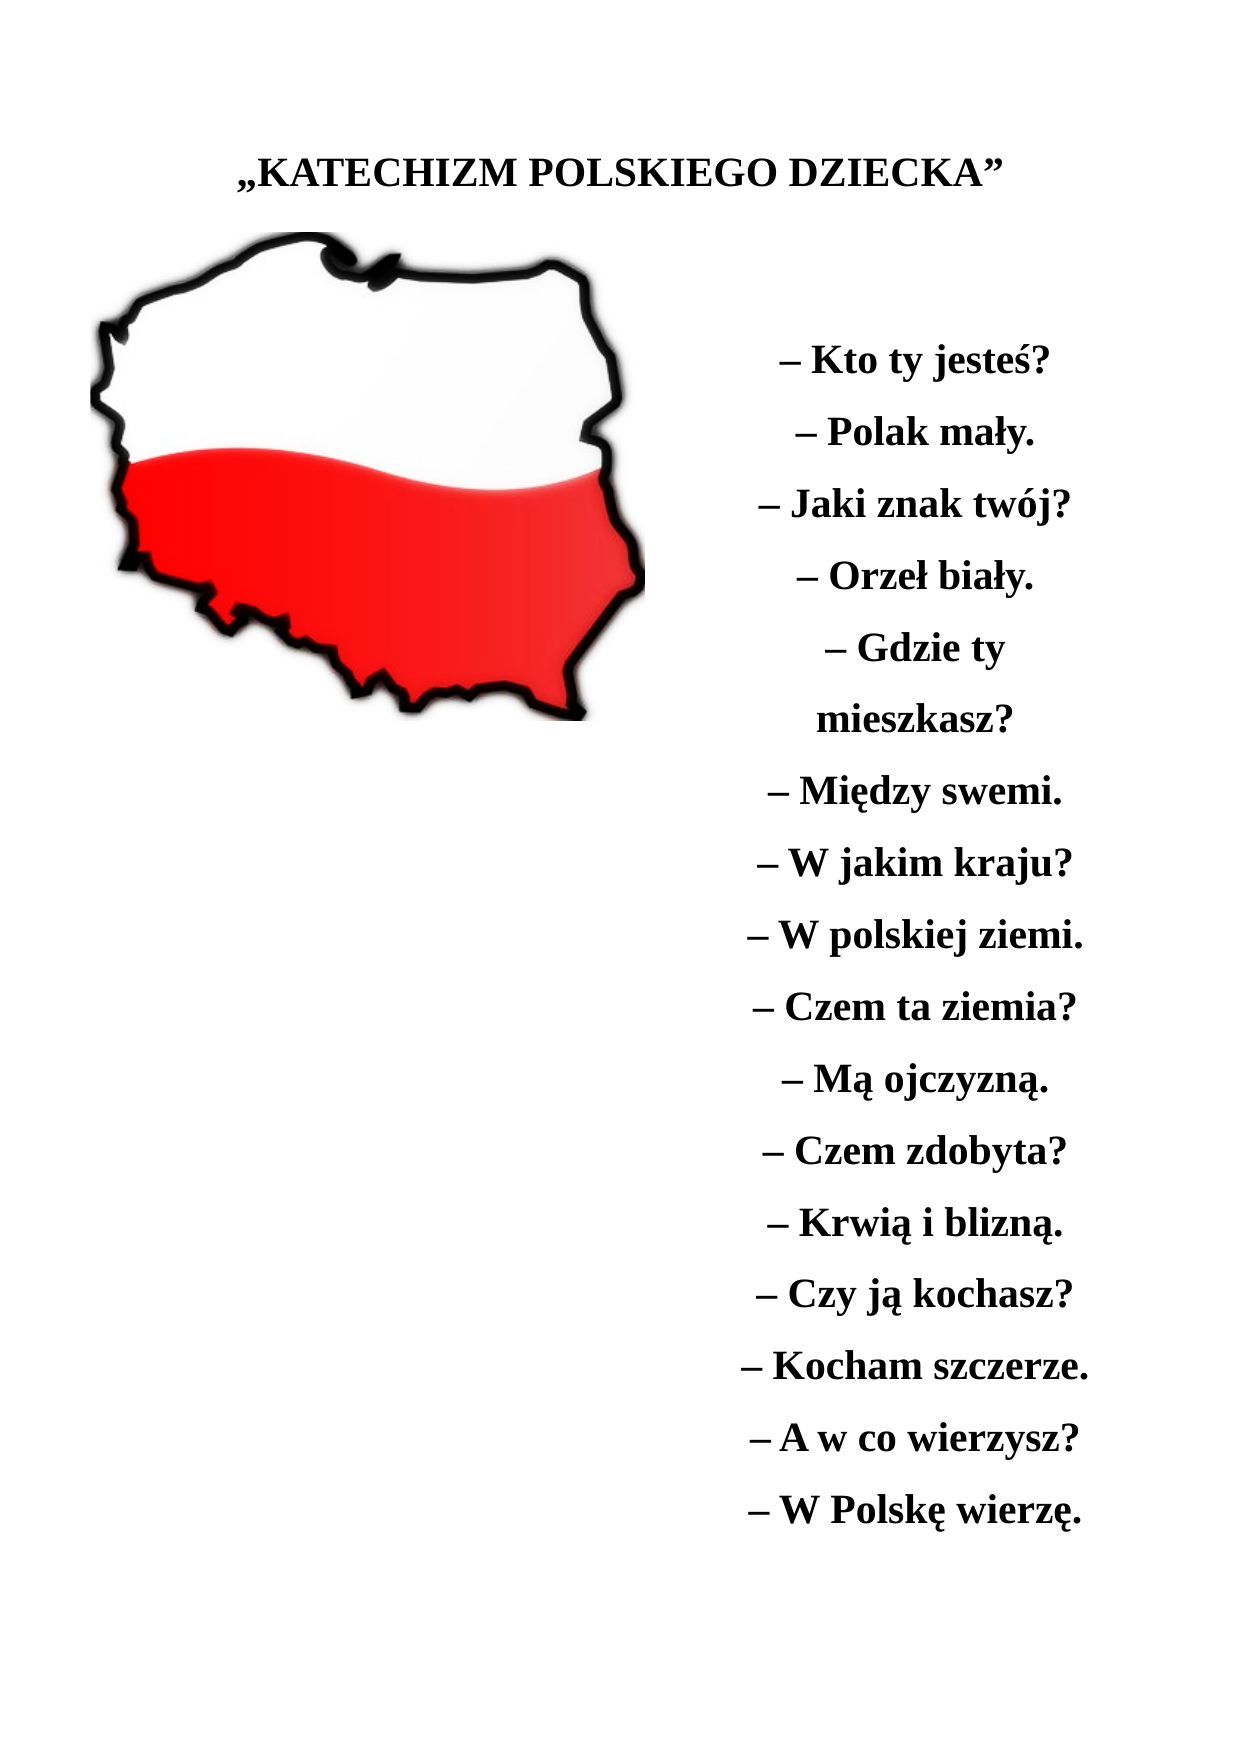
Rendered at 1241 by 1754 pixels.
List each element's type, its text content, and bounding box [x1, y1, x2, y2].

picture [90, 232, 645, 721]
text – Kto ty jesteś? – Polak mały. – Jaki znak twój? – Orzeł biały. – Gdzie ty mieszkasz? – Między swemi. – W jakim kraju? – W polskiej ziemi. – Czem ta ziemia? – Mą ojczyzną. – Czem zdobyta? – Krwią i blizną. – Czy ją kochasz? – Kocham szczerze. – A w co wierzysz? – W Polskę wierzę. [738, 334, 1093, 1532]
text „KATECHIZM POLSKIEGO DZIECKA” [148, 148, 1093, 196]
